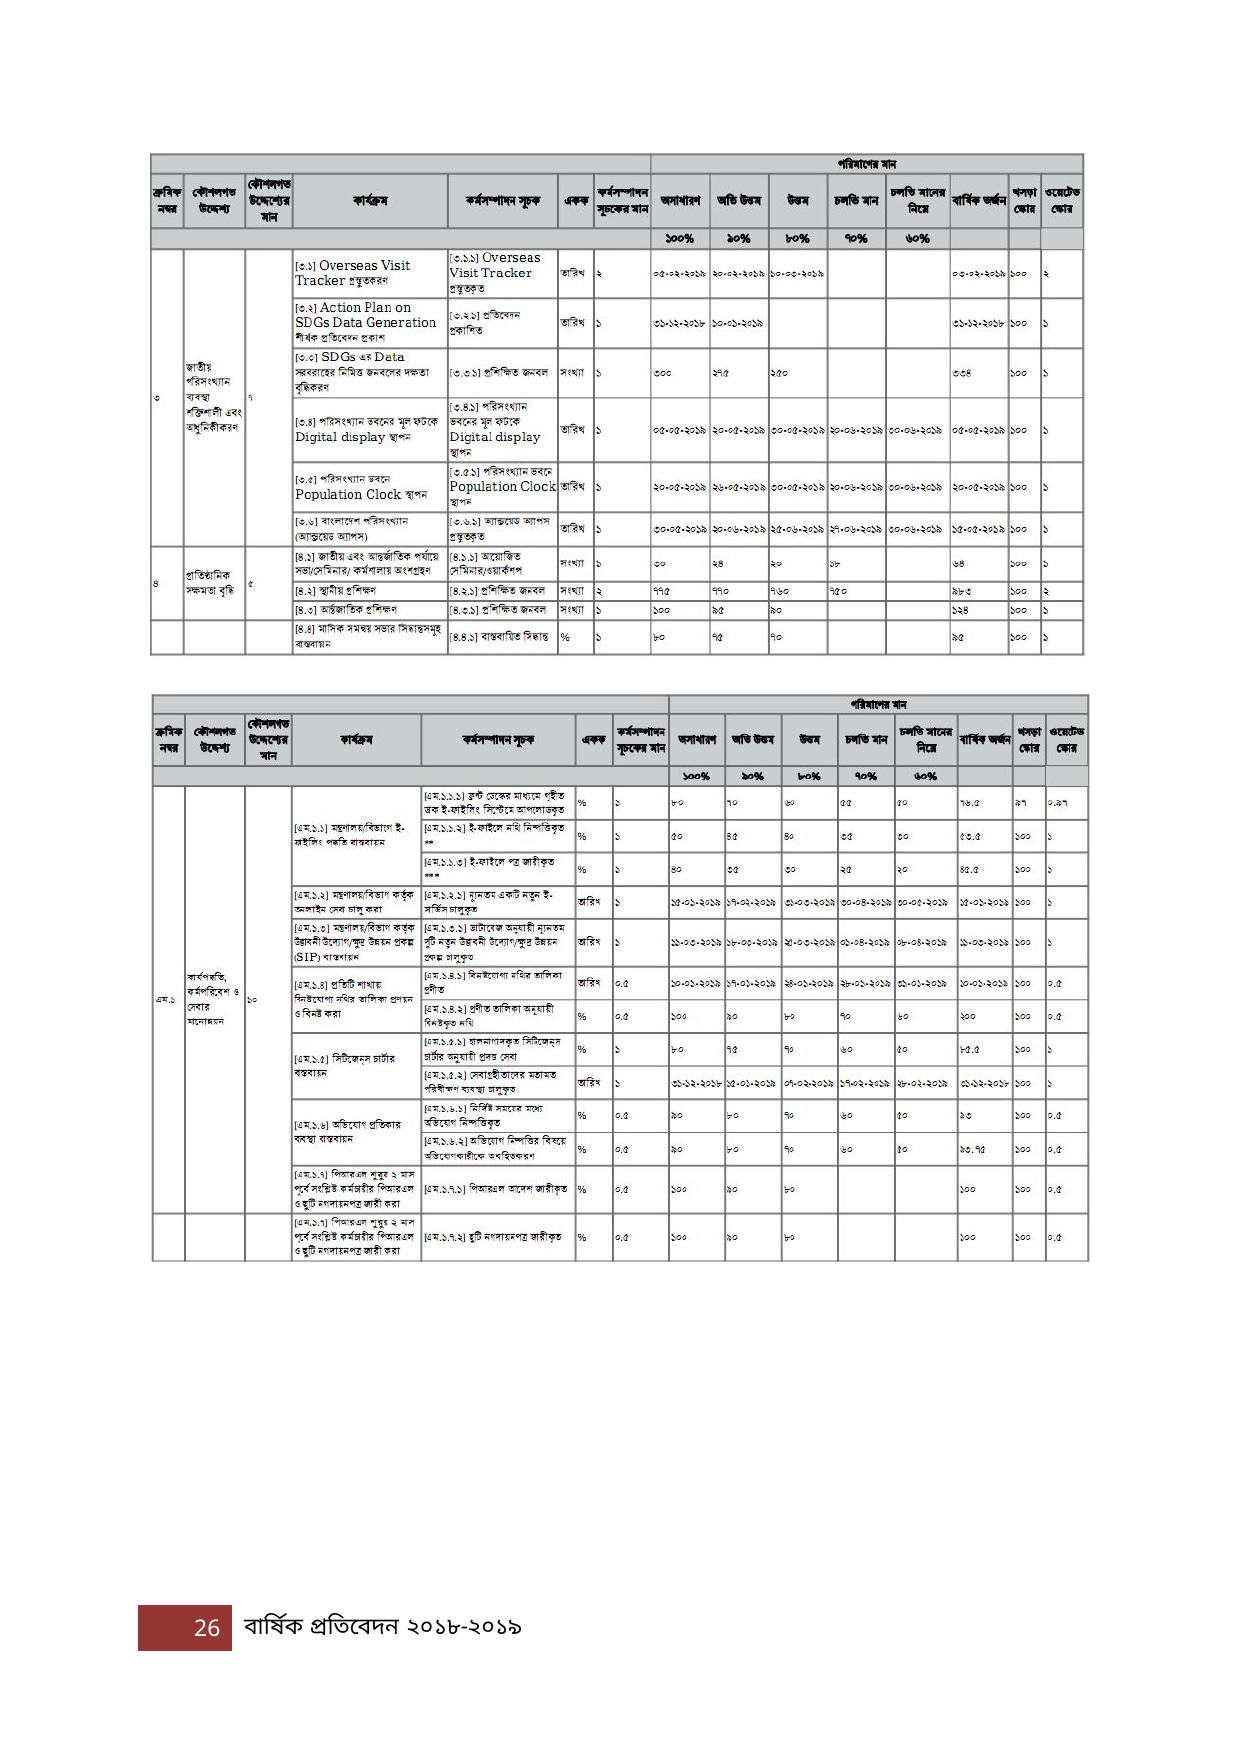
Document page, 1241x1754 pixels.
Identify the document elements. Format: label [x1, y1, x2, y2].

picture [150, 691, 1091, 1265]
picture [150, 150, 1091, 666]
